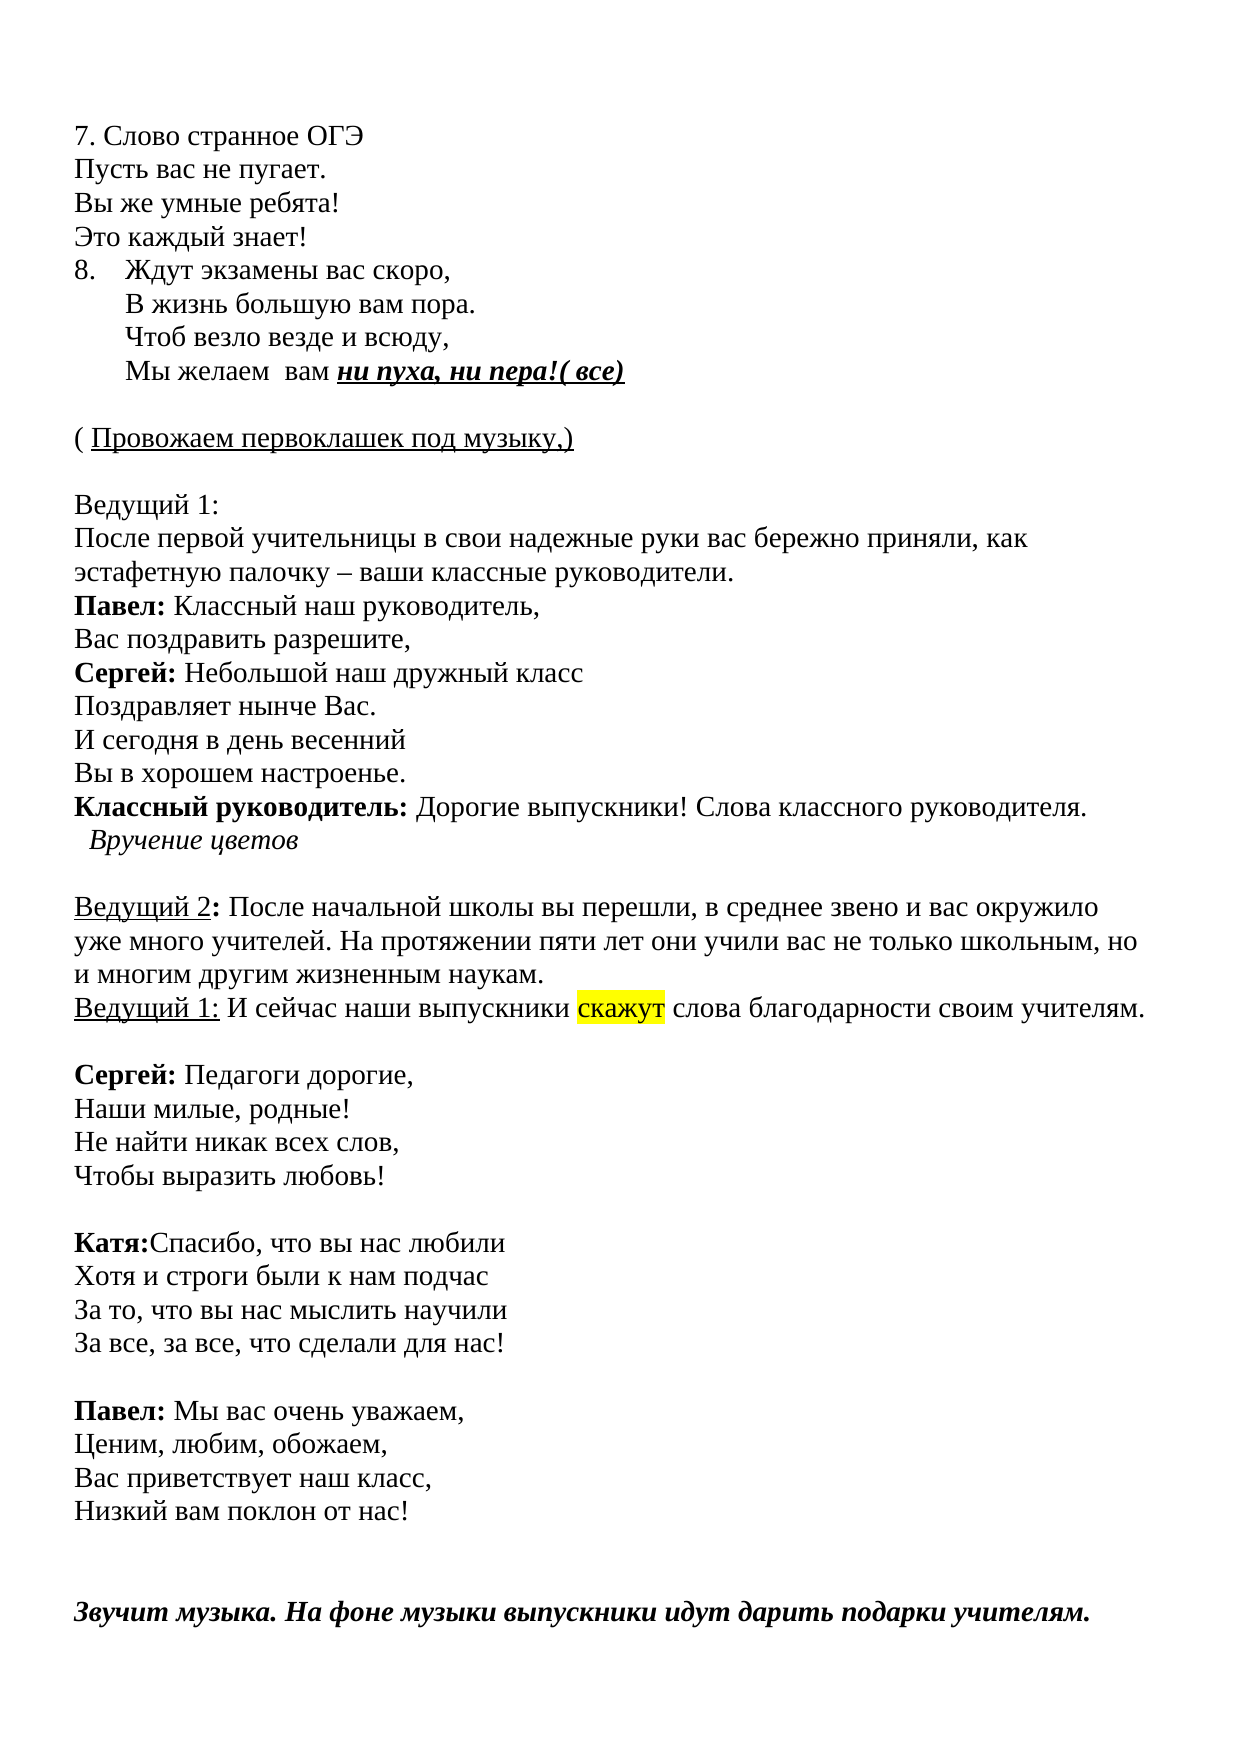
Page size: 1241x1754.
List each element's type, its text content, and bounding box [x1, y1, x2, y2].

text Вручение цветов [74, 822, 1152, 856]
text Звучит музыка. На фоне музыки выпускники идут дарить подарки учителям. [74, 1594, 1152, 1627]
text Классный руководитель: Дорогие выпускники! Слова классного руководителя. [74, 789, 1152, 822]
text 8. Ждут экзамены вас скоро, В жизнь большую вам пора. Чтоб везло везде и всюду, [74, 252, 1152, 353]
text 7. Слово странное ОГЭ [74, 118, 1152, 152]
text За все, за все, что сделали для нас! [74, 1326, 1152, 1359]
text Вы в хорошем настроенье. [74, 755, 1152, 789]
text Ведущий 1: И сейчас наши выпускники скажут слова благодарности своим учителям. [74, 990, 577, 1024]
text Сергей: Небольшой наш дружный класс [74, 655, 1152, 688]
text Вас поздравить разрешите, [74, 621, 1152, 655]
text Пусть вас не пугает. [74, 152, 1152, 185]
text После первой учительницы в свои надежные руки вас бережно приняли, как эстафетную палочку – ваши классные руководители. [74, 521, 1152, 588]
text Павел: Классный наш руководитель, [74, 588, 1152, 621]
text Хотя и строги были к нам подчас [74, 1258, 1152, 1292]
text Наши милые, родные! Не найти никак всех слов, Чтобы выразить любовь! [74, 1091, 1152, 1191]
text ( Провожаем первоклашек под музыку,) [74, 420, 1152, 453]
text Мы желаем вам ни пуха, ни пера!( все) [74, 353, 1152, 386]
text За то, что вы нас мыслить научили [74, 1292, 1152, 1326]
text Сергей: Педагоги дорогие, [74, 1057, 1152, 1091]
text Это каждый знает! [74, 219, 1152, 252]
text Ведущий 1: И сейчас наши выпускники скажут слова благодарности своим учителям. [665, 990, 1152, 1024]
text Ведущий 2: После начальной школы вы перешли, в среднее звено и вас окружило уже много учителей. На протяжении пяти лет они учили вас не только школьным, но и многим другим жизненным наукам. [74, 889, 1152, 990]
text Поздравляет нынче Вас. [74, 688, 1152, 722]
text Павел: Мы вас очень уважаем, Ценим, любим, обожаем, Вас приветствует наш класс, Низкий вам поклон от нас! [74, 1359, 1152, 1527]
text И сегодня в день весенний [74, 722, 1152, 755]
text Вы же умные ребята! [74, 185, 1152, 219]
text Ведущий 1: [74, 487, 1152, 521]
text Катя:Спасибо, что вы нас любили [74, 1225, 1152, 1258]
